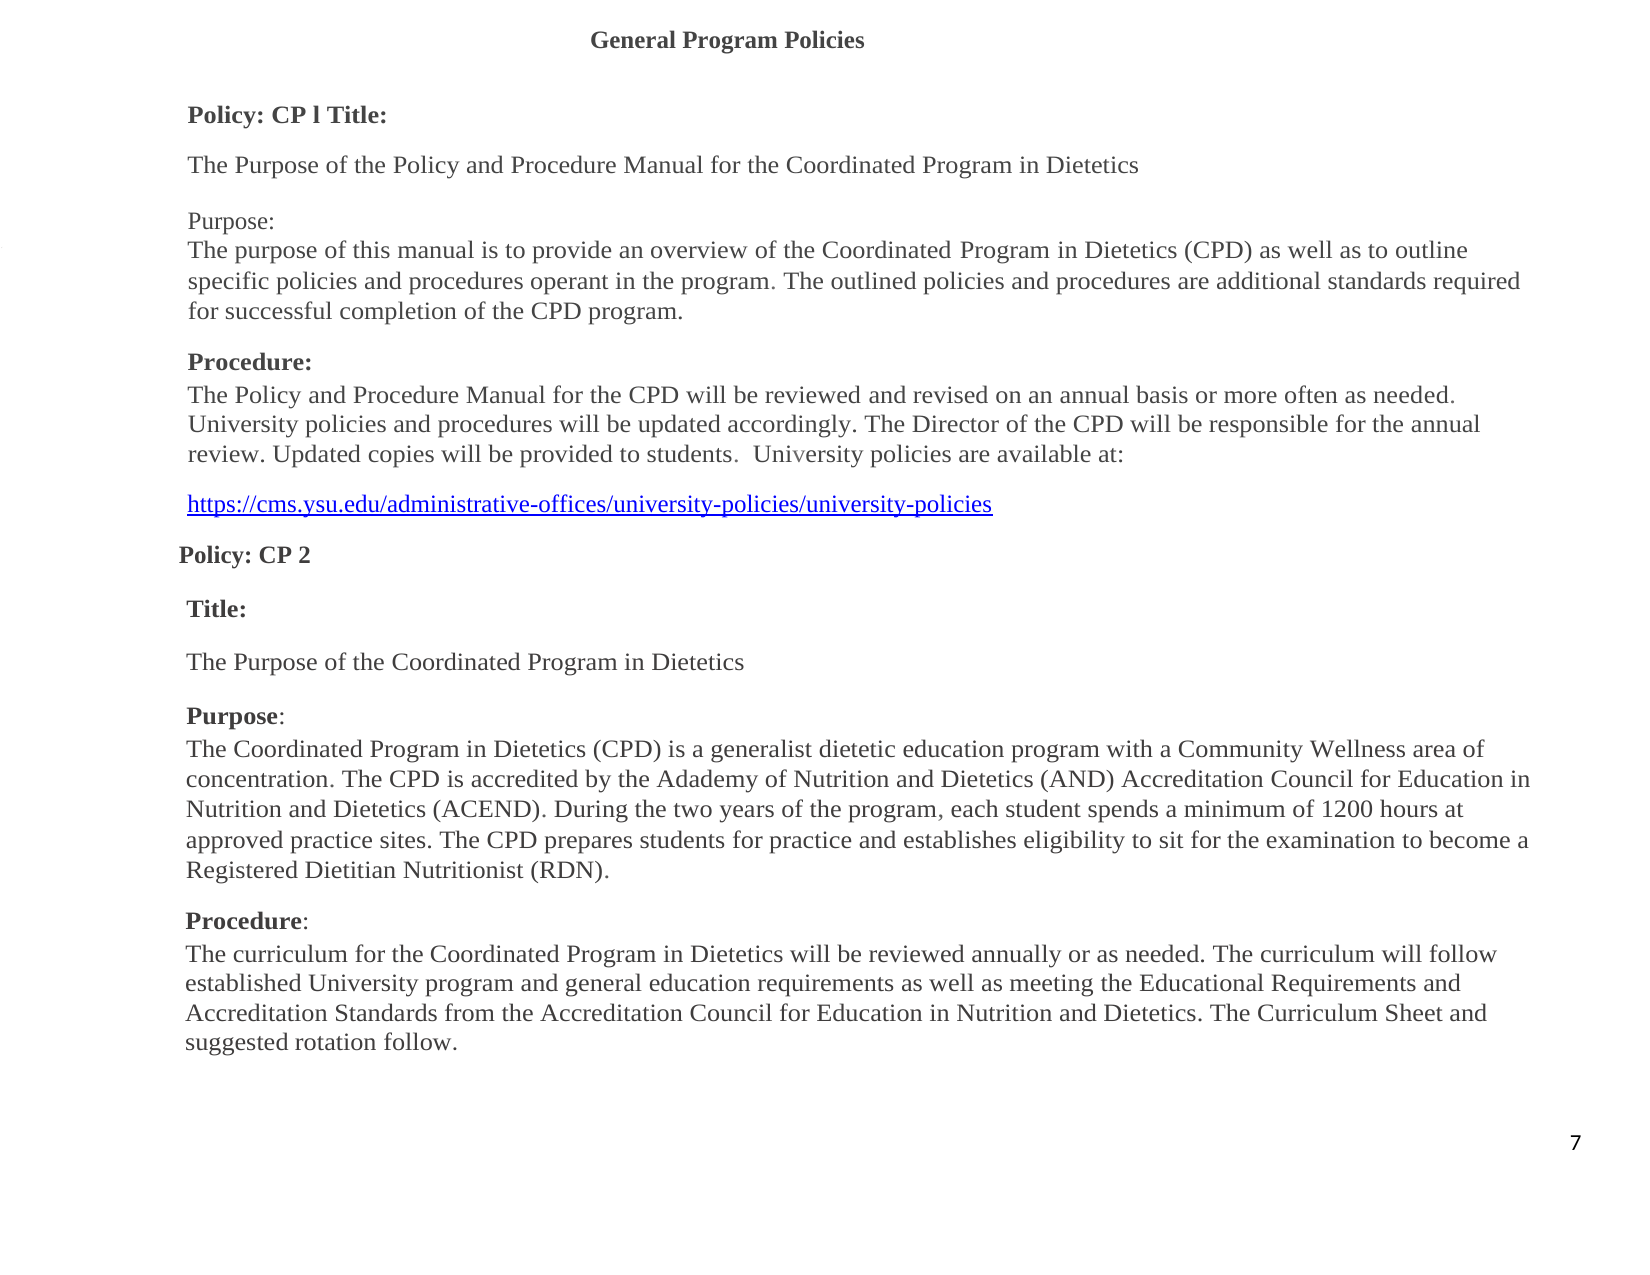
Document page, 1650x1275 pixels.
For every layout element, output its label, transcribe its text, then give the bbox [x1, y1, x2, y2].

subtitle Purpose: [186, 701, 1581, 730]
text Policy: CP l Title: [187, 67, 605, 129]
text 7 [135, 1128, 1581, 1156]
subtitle Procedure: [187, 347, 1581, 376]
text The Purpose of the Policy and Procedure Manual for the Coordinated Program in Dietetics [187, 150, 1581, 178]
subtitle Purpose: [187, 203, 1581, 236]
subtitle General Program Policies [590, 26, 1581, 54]
text The purpose of this manual is to provide an overview of the Coordinated Program in Dietetics (CPD) as well as to outline specific policies and procedures operant in the program. The outlined policies and procedures are additional standards required for successful completion of the CPD program. [187, 236, 1521, 324]
text The curriculum for the Coordinated Program in Dietetics will be reviewed annually or as needed. The curriculum will follow established University program and general education requirements as well as meeting the Educational Requirements and Accreditation Standards from the Accreditation Council for Education in Nutrition and Dietetics. The Curriculum Sheet and suggested rotation follow. [185, 939, 1551, 1057]
text The Purpose of the Coordinated Program in Dietetics [186, 647, 1581, 676]
text The Coordinated Program in Dietetics (CPD) is a generalist dietetic education program with a Community Wellness area of concentration. The CPD is accredited by the Adademy of Nutrition and Dietetics (AND) Accreditation Council for Education in Nutrition and Dietetics (ACEND). During the two years of the program, each student spends a minimum of 1200 hours at approved practice sites. The CPD prepares students for practice and establishes eligibility to sit for the examination to become a Registered Dietitian Nutritionist (RDN). [186, 734, 1551, 883]
subtitle Procedure: [185, 906, 1581, 934]
text https://cms.ysu.edu/administrative-offices/university-policies/university-policies [187, 489, 1521, 518]
text The Policy and Procedure Manual for the CPD will be reviewed and revised on an annual basis or more often as needed. University policies and procedures will be updated accordingly. The Director of the CPD will be responsible for the annual review. Updated copies will be provided to students. University policies are available at: [187, 380, 1521, 468]
text Title: [186, 594, 1581, 622]
text Policy: CP 2 [97, 540, 1581, 568]
